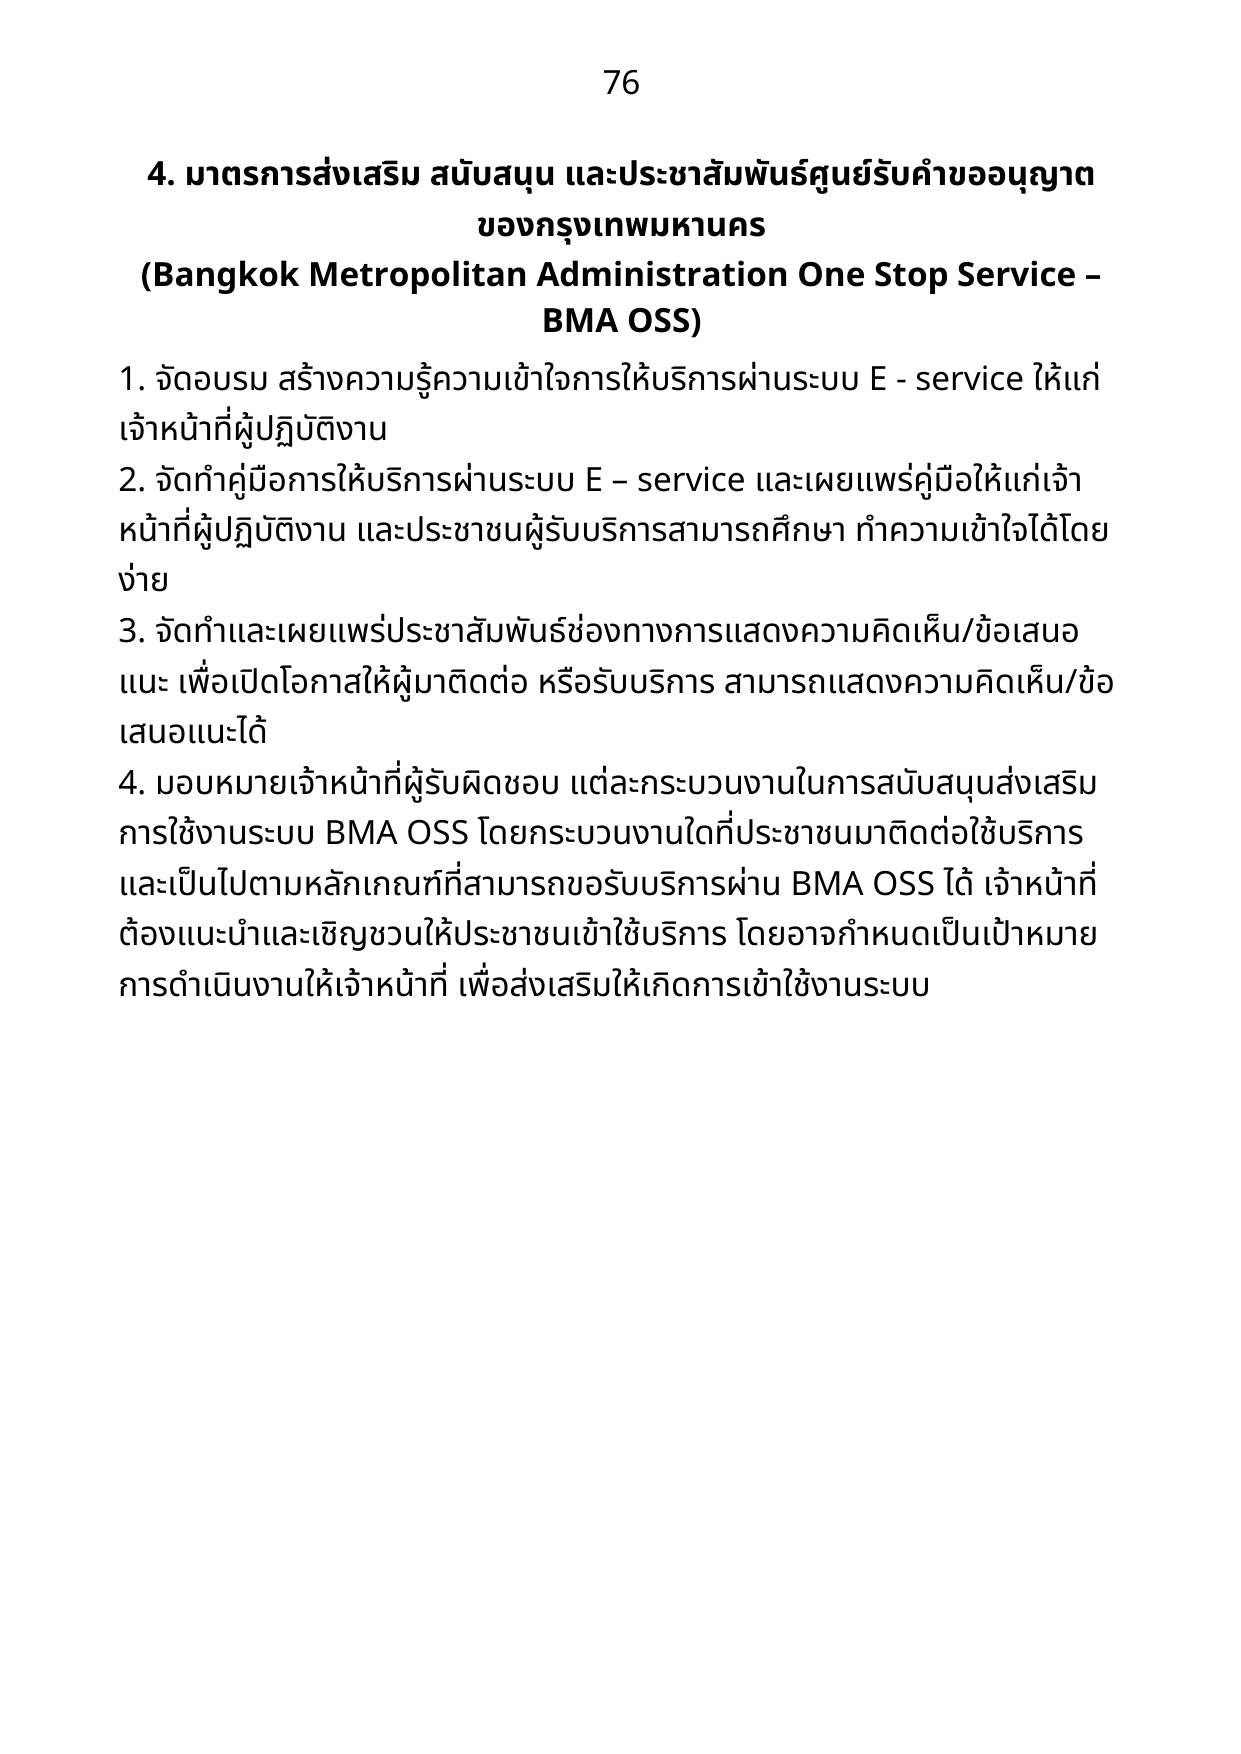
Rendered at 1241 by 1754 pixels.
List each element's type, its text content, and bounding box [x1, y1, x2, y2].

text 1. จัดอบรม สร้างความรู้ความเข้าใจการให้บริการผ่านระบบ E - service ให้แก่เจ้าหน้าที่ผู้ปฏิบัติงาน [118, 354, 1124, 455]
text 3. จัดทำและเผยแพร่ประชาสัมพันธ์ช่องทางการแสดงความคิดเห็น/ข้อเสนอแนะ เพื่อเปิดโอกาสให้ผู้มาติดต่อ หรือรับบริการ สามารถแสดงความคิดเห็น/ข้อเสนอแนะได้ [118, 607, 1124, 758]
text 4. มอบหมายเจ้าหน้าที่ผู้รับผิดชอบ แต่ละกระบวนงานในการสนับสนุนส่งเสริมการใช้งานระบบ BMA OSS โดยกระบวนงานใดที่ประชาชนมาติดต่อใช้บริการและเป็นไปตามหลักเกณฑ์ที่สามารถขอรับบริการผ่าน BMA OSS ได้ เจ้าหน้าที่ต้องแนะนำและเชิญชวนให้ประชาชนเข้าใช้บริการ โดยอาจกำหนดเป็นเป้าหมายการดำเนินงานให้เจ้าหน้าที่ เพื่อส่งเสริมให้เกิดการเข้าใช้งานระบบ [118, 758, 1124, 1011]
text (Bangkok Metropolitan Administration One Stop Service – BMA OSS) [118, 251, 1124, 342]
text 4. มาตรการส่งเสริม สนับสนุน และประชาสัมพันธ์ศูนย์รับคำขออนุญาตของกรุงเทพมหานคร [118, 150, 1124, 251]
text 2. จัดทำคู่มือการให้บริการผ่านระบบ E – service และเผยแพร่คู่มือให้แก่เจ้าหน้าที่ผู้ปฏิบัติงาน และประชาชนผู้รับบริการสามารถศึกษา ทำความเข้าใจได้โดยง่าย [118, 455, 1124, 607]
